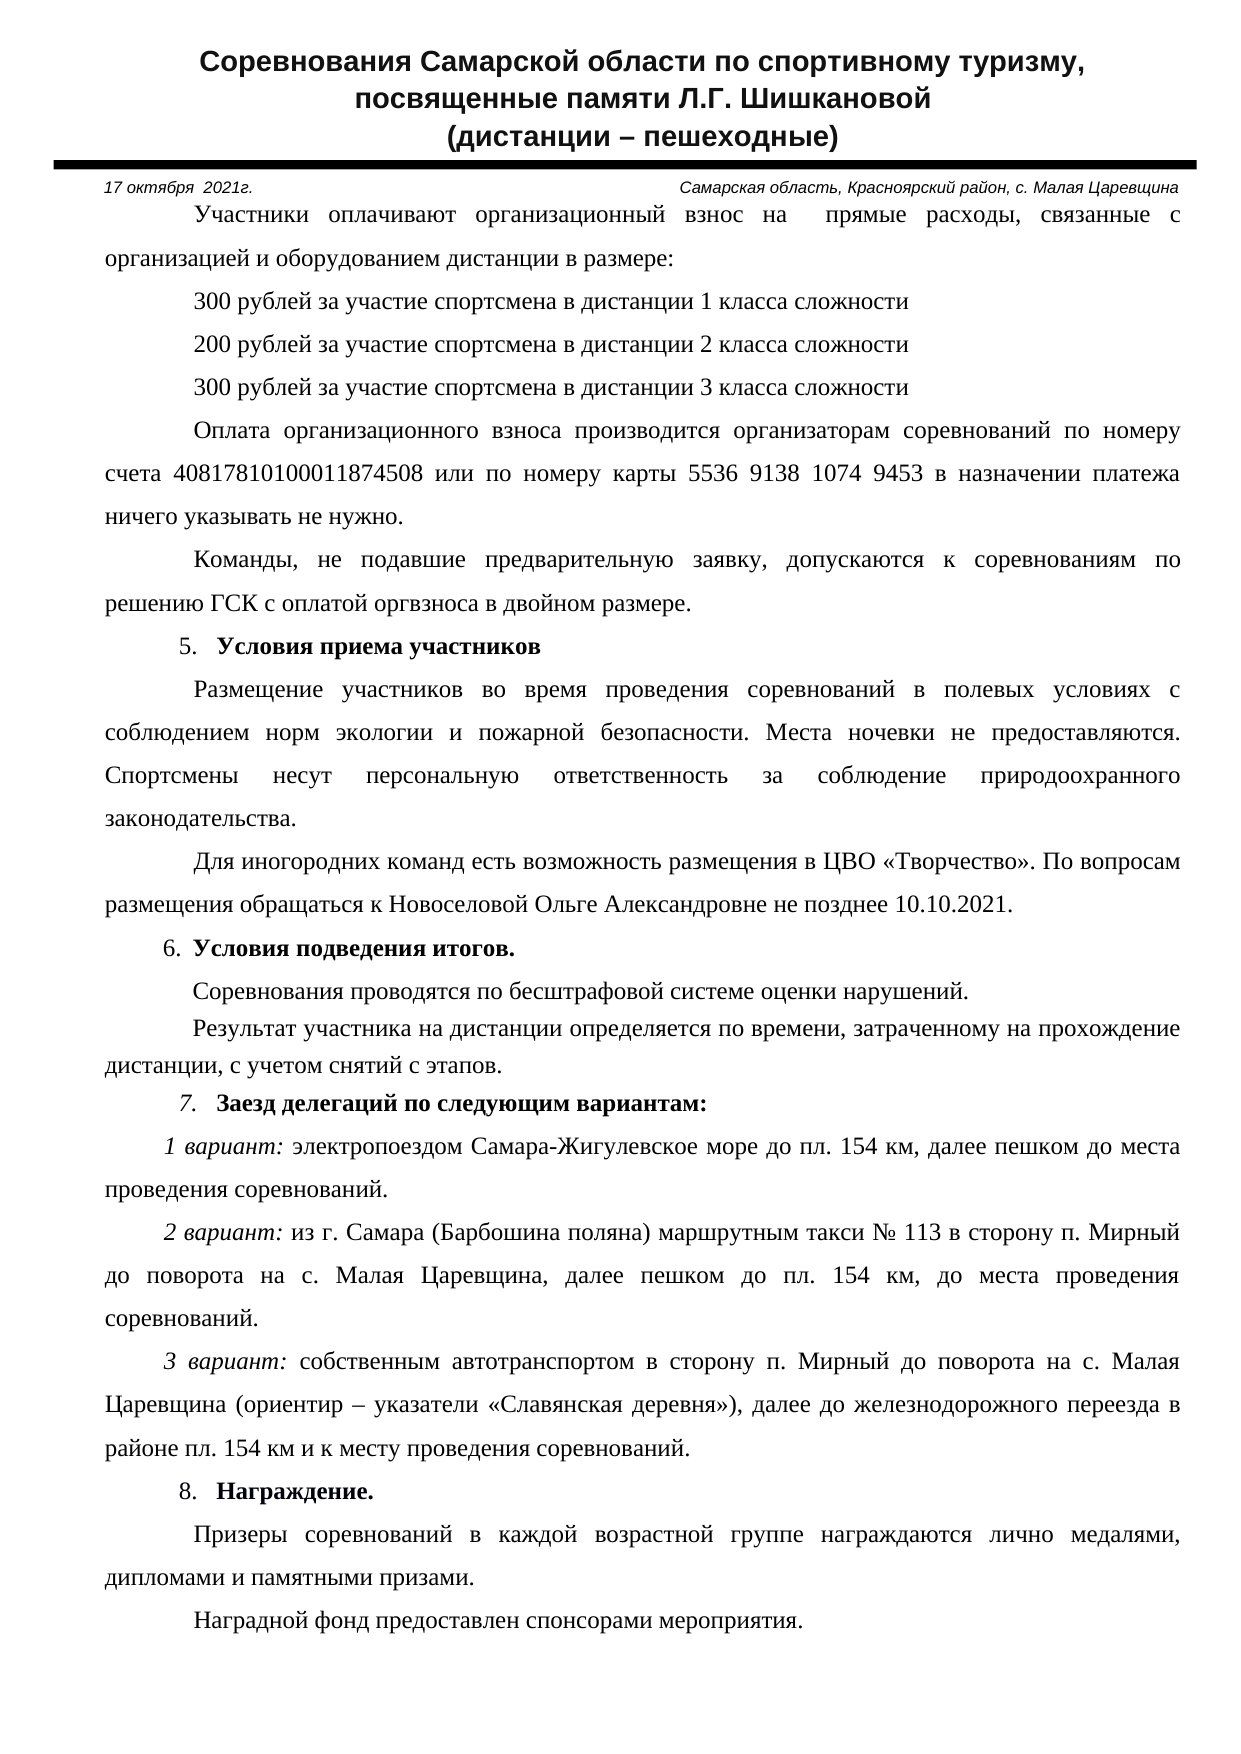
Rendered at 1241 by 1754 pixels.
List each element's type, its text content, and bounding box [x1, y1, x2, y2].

text 200 рублей за участие спортсмена в дистанции 2 класса сложности [104, 329, 1182, 358]
text Команды, не подавшие предварительную заявку, допускаются к соревнованиям по решению ГСК с оплатой оргвзноса в двойном размере. [104, 544, 1182, 616]
list Условия подведения итогов. [103, 933, 1182, 961]
text 300 рублей за участие спортсмена в дистанции 3 класса сложности [104, 372, 1182, 401]
list Условия приема участников [178, 631, 1182, 659]
list Заезд делегаций по следующим вариантам: [178, 1088, 1182, 1116]
text 300 рублей за участие спортсмена в дистанции 1 класса сложности [104, 286, 1182, 314]
text 2 вариант: из г. Самара (Барбошина поляна) маршрутным такси № 113 в сторону п. Мирный до поворота на с. Малая Царевщина, далее пешком до пл. 154 км, до места проведения соревнований. [104, 1217, 1182, 1332]
text Соревнования проводятся по бесштрафовой системе оценки нарушений. [104, 976, 1182, 1004]
text Размещение участников во время проведения соревнований в полевых условиях с соблюдением норм экологии и пожарной безопасности. Места ночевки не предоставляются. Спортсмены несут персональную ответственность за соблюдение природоохранного законодательства. [104, 674, 1182, 832]
text Оплата организационного взноса производится организаторам соревнований по номеру счета 40817810100011874508 или по номеру карты 5536 9138 1074 9453 в назначении платежа ничего указывать не нужно. [104, 415, 1182, 530]
text Призеры соревнований в каждой возрастной группе награждаются лично медалями, дипломами и памятными призами. [104, 1519, 1182, 1591]
text Участники оплачивают организационный взнос на прямые расходы, связанные с организацией и оборудованием дистанции в размере: [104, 199, 1182, 271]
text 3 вариант: собственным автотранспортом в сторону п. Мирный до поворота на с. Малая Царевщина (ориентир – указатели «Славянская деревня»), далее до железнодорожного переезда в районе пл. 154 км и к месту проведения соревнований. [104, 1346, 1182, 1461]
text Результат участника на дистанции определяется по времени, затраченному на прохождение дистанции, с учетом снятий с этапов. [104, 1013, 1182, 1079]
text Наградной фонд предоставлен спонсорами мероприятия. [104, 1605, 1182, 1634]
text 1 вариант: электропоездом Самара-Жигулевское море до пл. 154 км, далее пешком до места проведения соревнований. [104, 1131, 1182, 1203]
list Награждение. [178, 1476, 1182, 1504]
text Для иногородних команд есть возможность размещения в ЦВО «Творчество». По вопросам размещения обращаться к Новоселовой Ольге Александровне не позднее 10.10.2021. [104, 846, 1182, 918]
